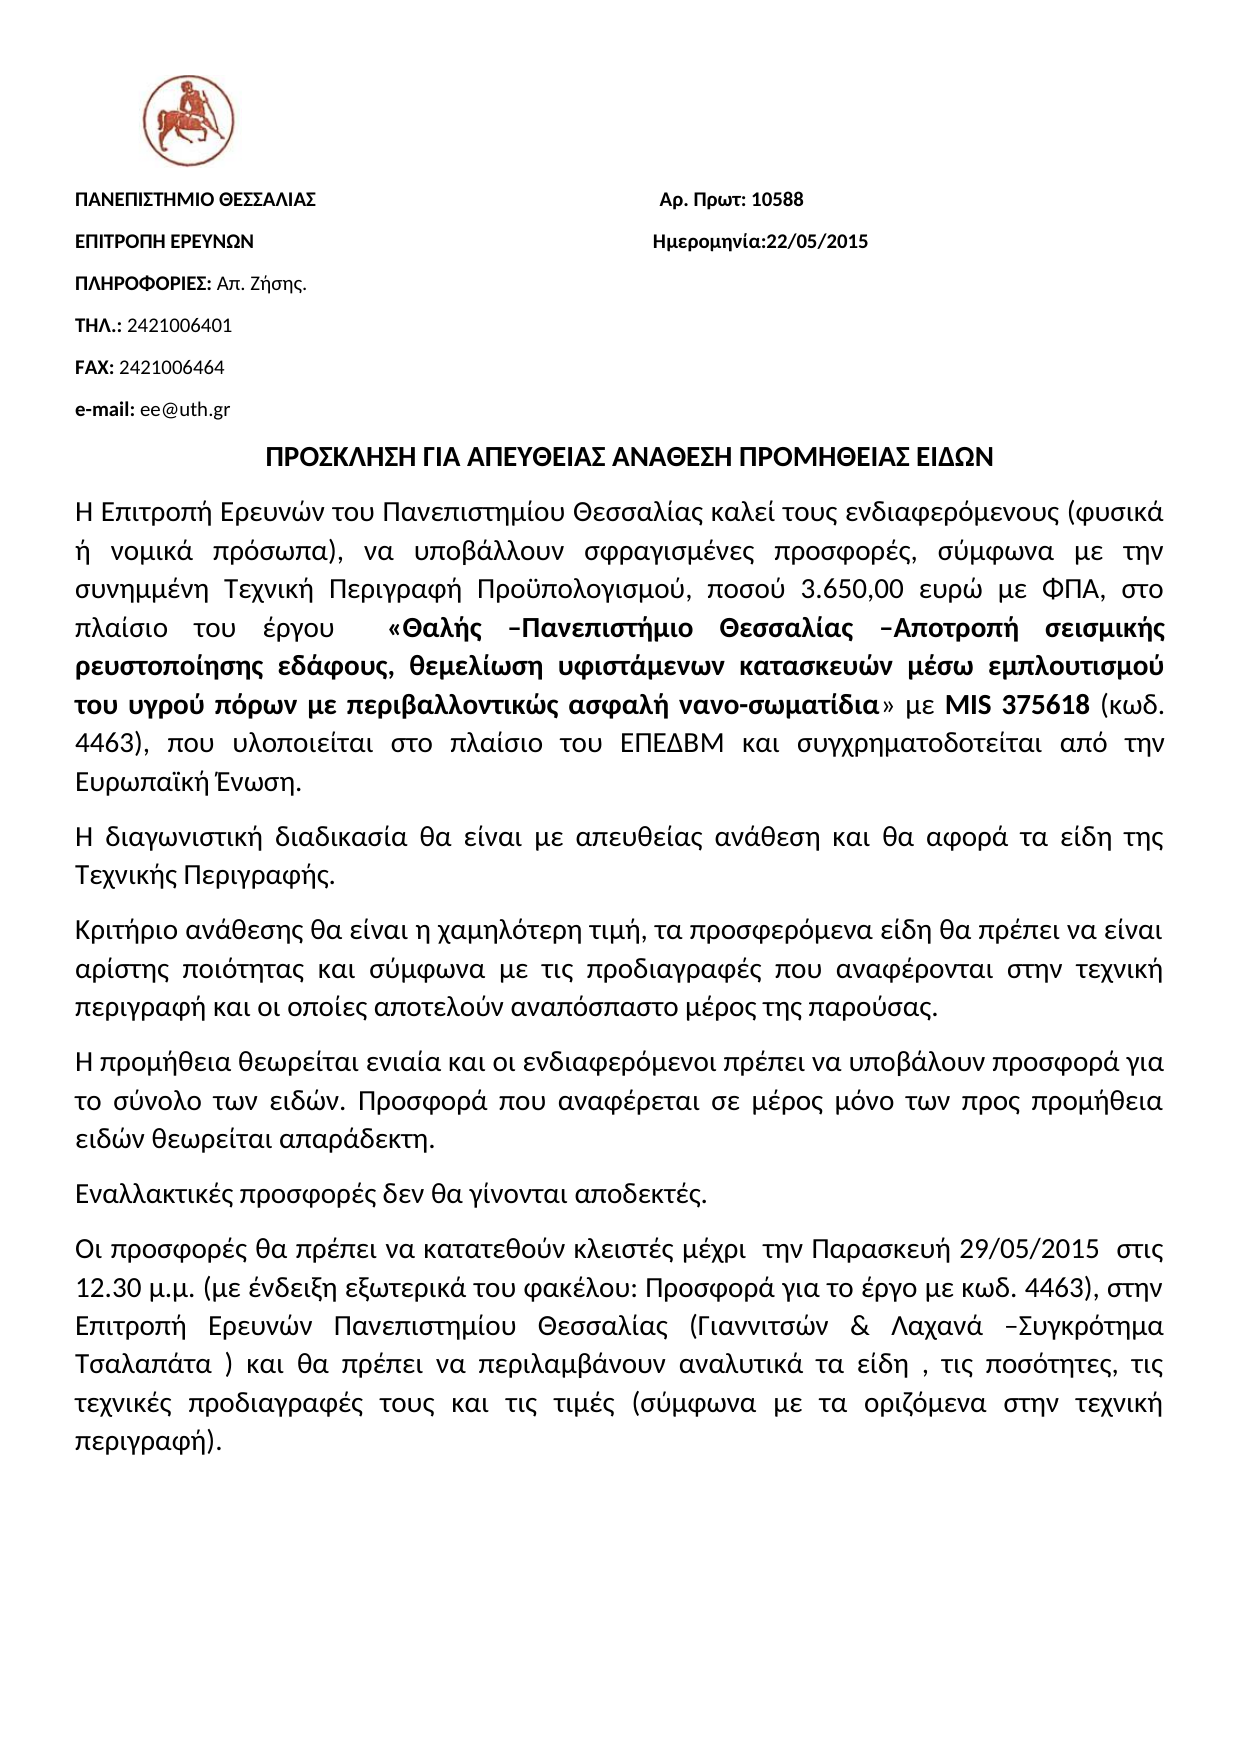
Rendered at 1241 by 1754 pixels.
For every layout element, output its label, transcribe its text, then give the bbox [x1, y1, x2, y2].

text ΠΑΝΕΠΙΣΤΗΜΙΟ ΘΕΣΣΑΛΙΑΣ Aρ. Πρωτ: 10588 [75, 186, 1165, 211]
text Κριτήριο ανάθεσης θα είναι η χαμηλότερη τιμή, τα προσφερόμενα είδη θα πρέπει να είναι αρίστης ποιότητας και σύμφωνα με τις προδιαγραφές που αναφέρονται στην τεχνική περιγραφή και οι οποίες αποτελούν αναπόσπαστο μέρος της παρούσας. [75, 911, 1165, 1024]
text e-mail: ee@uth.gr [75, 396, 1165, 422]
text ΠΡΟΣΚΛΗΣΗ ΓΙΑ ΑΠΕΥΘΕΙΑΣ ΑΝΑΘΕΣΗ ΠΡΟΜΗΘΕΙΑΣ ΕΙΔΩΝ [75, 438, 1165, 474]
text Η διαγωνιστική διαδικασία θα είναι με απευθείας ανάθεση και θα αφορά τα είδη της Τεχνικής Περιγραφής. [75, 818, 1165, 892]
text ΠΛΗΡΟΦΟΡΙΕΣ: Απ. Ζήσης. [75, 270, 1165, 296]
text Οι προσφορές θα πρέπει να κατατεθούν κλειστές μέχρι την Παρασκευή 29/05/2015 στις 12.30 μ.μ. (με ένδειξη εξωτερικά του φακέλου: Προσφορά για το έργο με κωδ. 4463), στην Επιτροπή Ερευνών Πανεπιστημίου Θεσσαλίας (Γιαννιτσών & Λαχανά –Συγκρότημα Τσαλαπάτα ) και θα πρέπει να περιλαμβάνουν αναλυτικά τα είδη , τις ποσότητες, τις τεχνικές προδιαγραφές τους και τις τιμές (σύμφωνα με τα οριζόμενα στην τεχνική περιγραφή). [75, 1230, 1165, 1458]
text ΕΠΙΤΡΟΠΗ ΕΡΕΥΝΩΝ Ημερομηνία:22/05/2015 [75, 228, 1165, 253]
picture [138, 75, 242, 168]
text FAX: 2421006464 [75, 354, 1165, 380]
text Η προμήθεια θεωρείται ενιαία και οι ενδιαφερόμενοι πρέπει να υποβάλουν προσφορά για το σύνολο των ειδών. Προσφορά που αναφέρεται σε μέρος μόνο των προς προμήθεια ειδών θεωρείται απαράδεκτη. [75, 1043, 1165, 1156]
text ΤΗΛ.: 2421006401 [75, 312, 1165, 338]
text Η Επιτροπή Ερευνών του Πανεπιστημίου Θεσσαλίας καλεί τους ενδιαφερόμενους (φυσικά ή νομικά πρόσωπα), να υποβάλλουν σφραγισμένες προσφορές, σύμφωνα με την συνημμένη Τεχνική Περιγραφή Προϋπολογισμού, ποσού 3.650,00 ευρώ με ΦΠΑ, στο πλαίσιο του έργου «Θαλής –Πανεπιστήμιο Θεσσαλίας –Αποτροπή σεισμικής ρευστοποίησης εδάφους, θεμελίωση υφιστάμενων κατασκευών μέσω εμπλουτισμού του υγρού πόρων με περιβαλλοντικώς ασφαλή νανο-σωματίδια» με MIS 375618 (κωδ. 4463), που υλοποιείται στο πλαίσιο του ΕΠΕΔΒM και συγχρηματοδοτείται από την Ευρωπαϊκή Ένωση. [75, 493, 1165, 798]
text Εναλλακτικές προσφορές δεν θα γίνονται αποδεκτές. [75, 1175, 1165, 1211]
